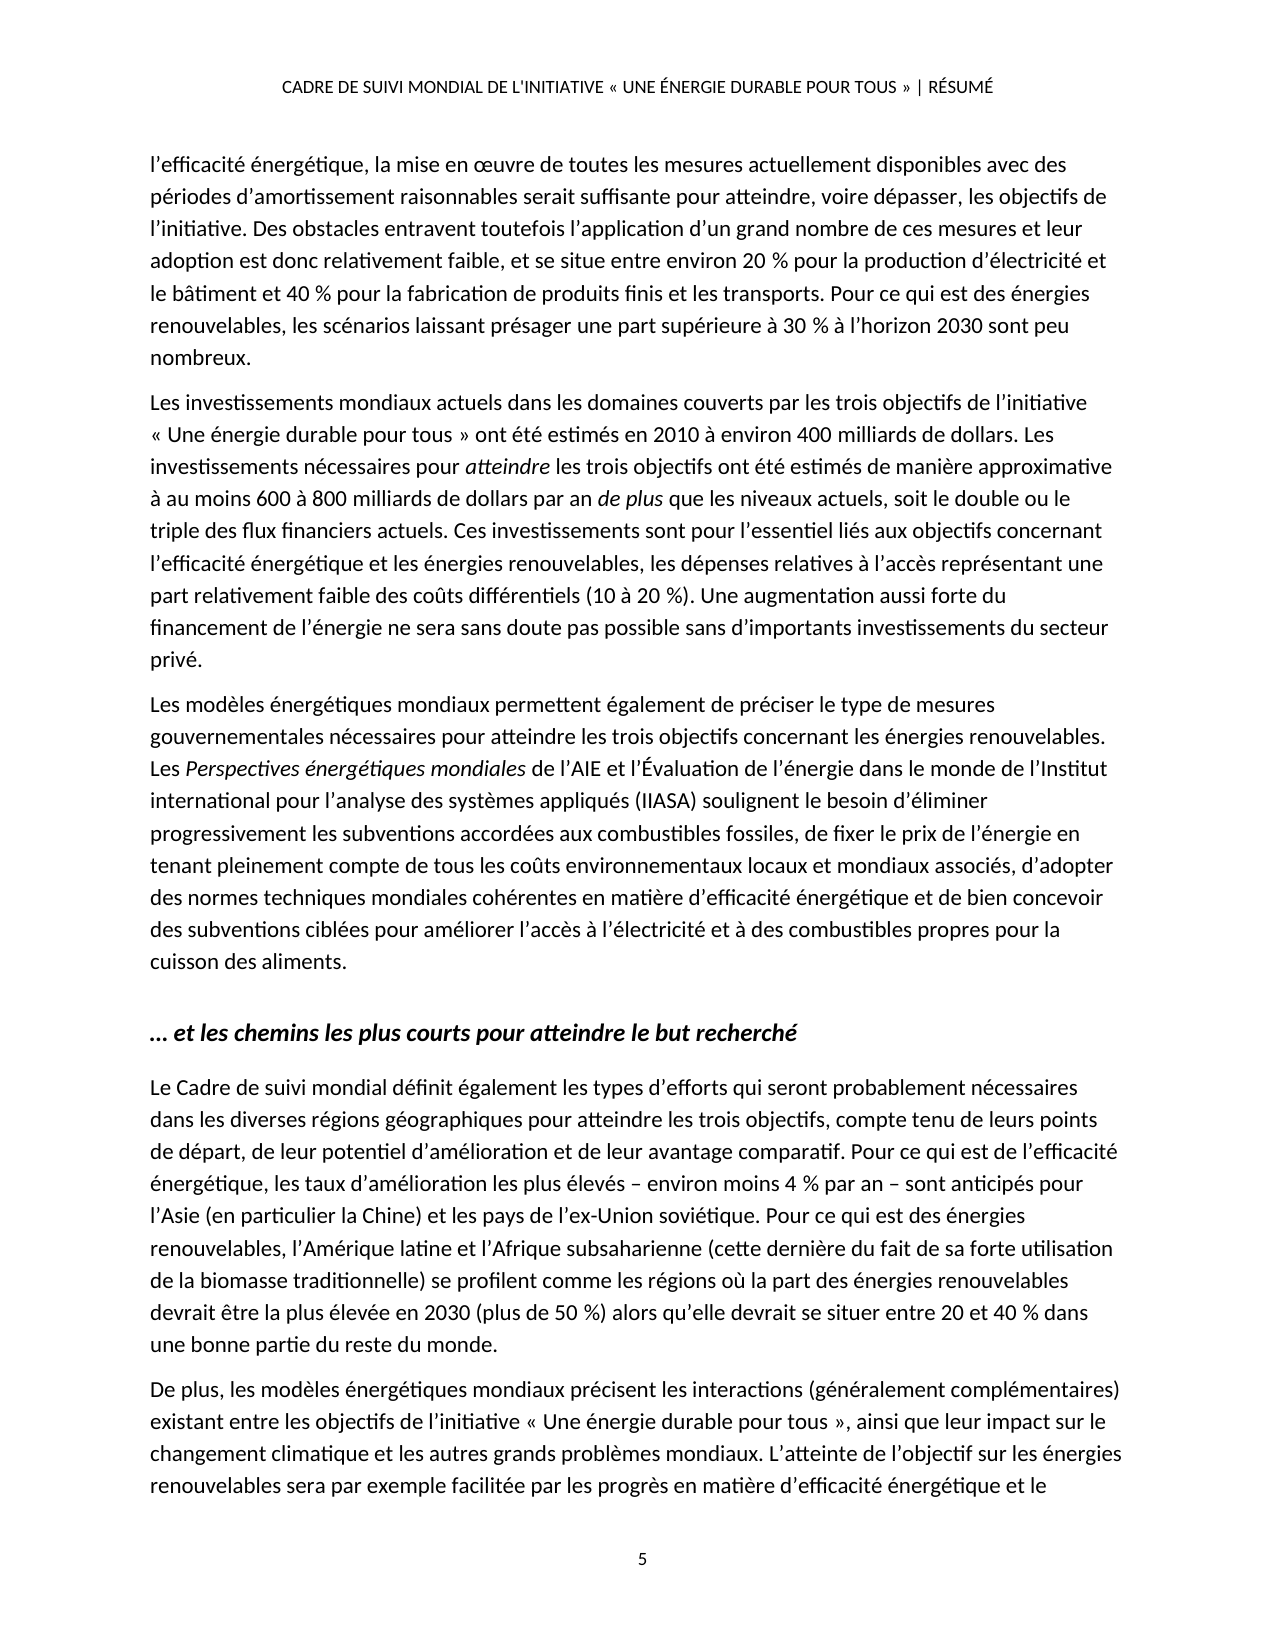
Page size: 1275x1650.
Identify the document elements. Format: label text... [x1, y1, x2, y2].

text Le Cadre de suivi mondial définit également les types d’efforts qui seront probablement nécessaires dans les diverses régions géographiques pour atteindre les trois objectifs, compte tenu de leurs points de départ, de leur potentiel d’amélioration et de leur avantage comparatif. Pour ce qui est de l’efficacité énergétique, les taux d’amélioration les plus élevés – environ moins 4 % par an – sont anticipés pour l’Asie (en particulier la Chine) et les pays de l’ex-Union soviétique. Pour ce qui est des énergies renouvelables, l’Amérique latine et l’Afrique subsaharienne (cette dernière du fait de sa forte utilisation de la biomasse traditionnelle) se profilent comme les régions où la part des énergies renouvelables devrait être la plus élevée en 2030 (plus de 50 %) alors qu’elle devrait se situer entre 20 et 40 % dans une bonne partie du reste du monde. [150, 1073, 1125, 1358]
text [150, 1375, 1125, 1499]
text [150, 150, 1125, 371]
subtitle … et les chemins les plus courts pour atteindre le but recherché [150, 1017, 1125, 1048]
text Les investissements mondiaux actuels dans les domaines couverts par les trois objectifs de l’initiative « Une énergie durable pour tous » ont été estimés en 2010 à environ 400 milliards de dollars. Les investissements nécessaires pour atteindre les trois objectifs ont été estimés de manière approximative à au moins 600 à 800 milliards de dollars par an de plus que les niveaux actuels, soit le double ou le triple des flux financiers actuels. Ces investissements sont pour l’essentiel liés aux objectifs concernant l’efficacité énergétique et les énergies renouvelables, les dépenses relatives à l’accès représentant une part relativement faible des coûts différentiels (10 à 20 %). Une augmentation aussi forte du financement de l’énergie ne sera sans doute pas possible sans d’importants investissements du secteur privé. [150, 388, 1125, 673]
text Les modèles énergétiques mondiaux permettent également de préciser le type de mesures gouvernementales nécessaires pour atteindre les trois objectifs concernant les énergies renouvelables. Les Perspectives énergétiques mondiales de l’AIE et l’Évaluation de l’énergie dans le monde de l’Institut international pour l’analyse des systèmes appliqués (IIASA) soulignent le besoin d’éliminer progressivement les subventions accordées aux combustibles fossiles, de fixer le prix de l’énergie en tenant pleinement compte de tous les coûts environnementaux locaux et mondiaux associés, d’adopter des normes techniques mondiales cohérentes en matière d’efficacité énergétique et de bien concevoir des subventions ciblées pour améliorer l’accès à l’électricité et à des combustibles propres pour la cuisson des aliments. [150, 690, 1125, 976]
